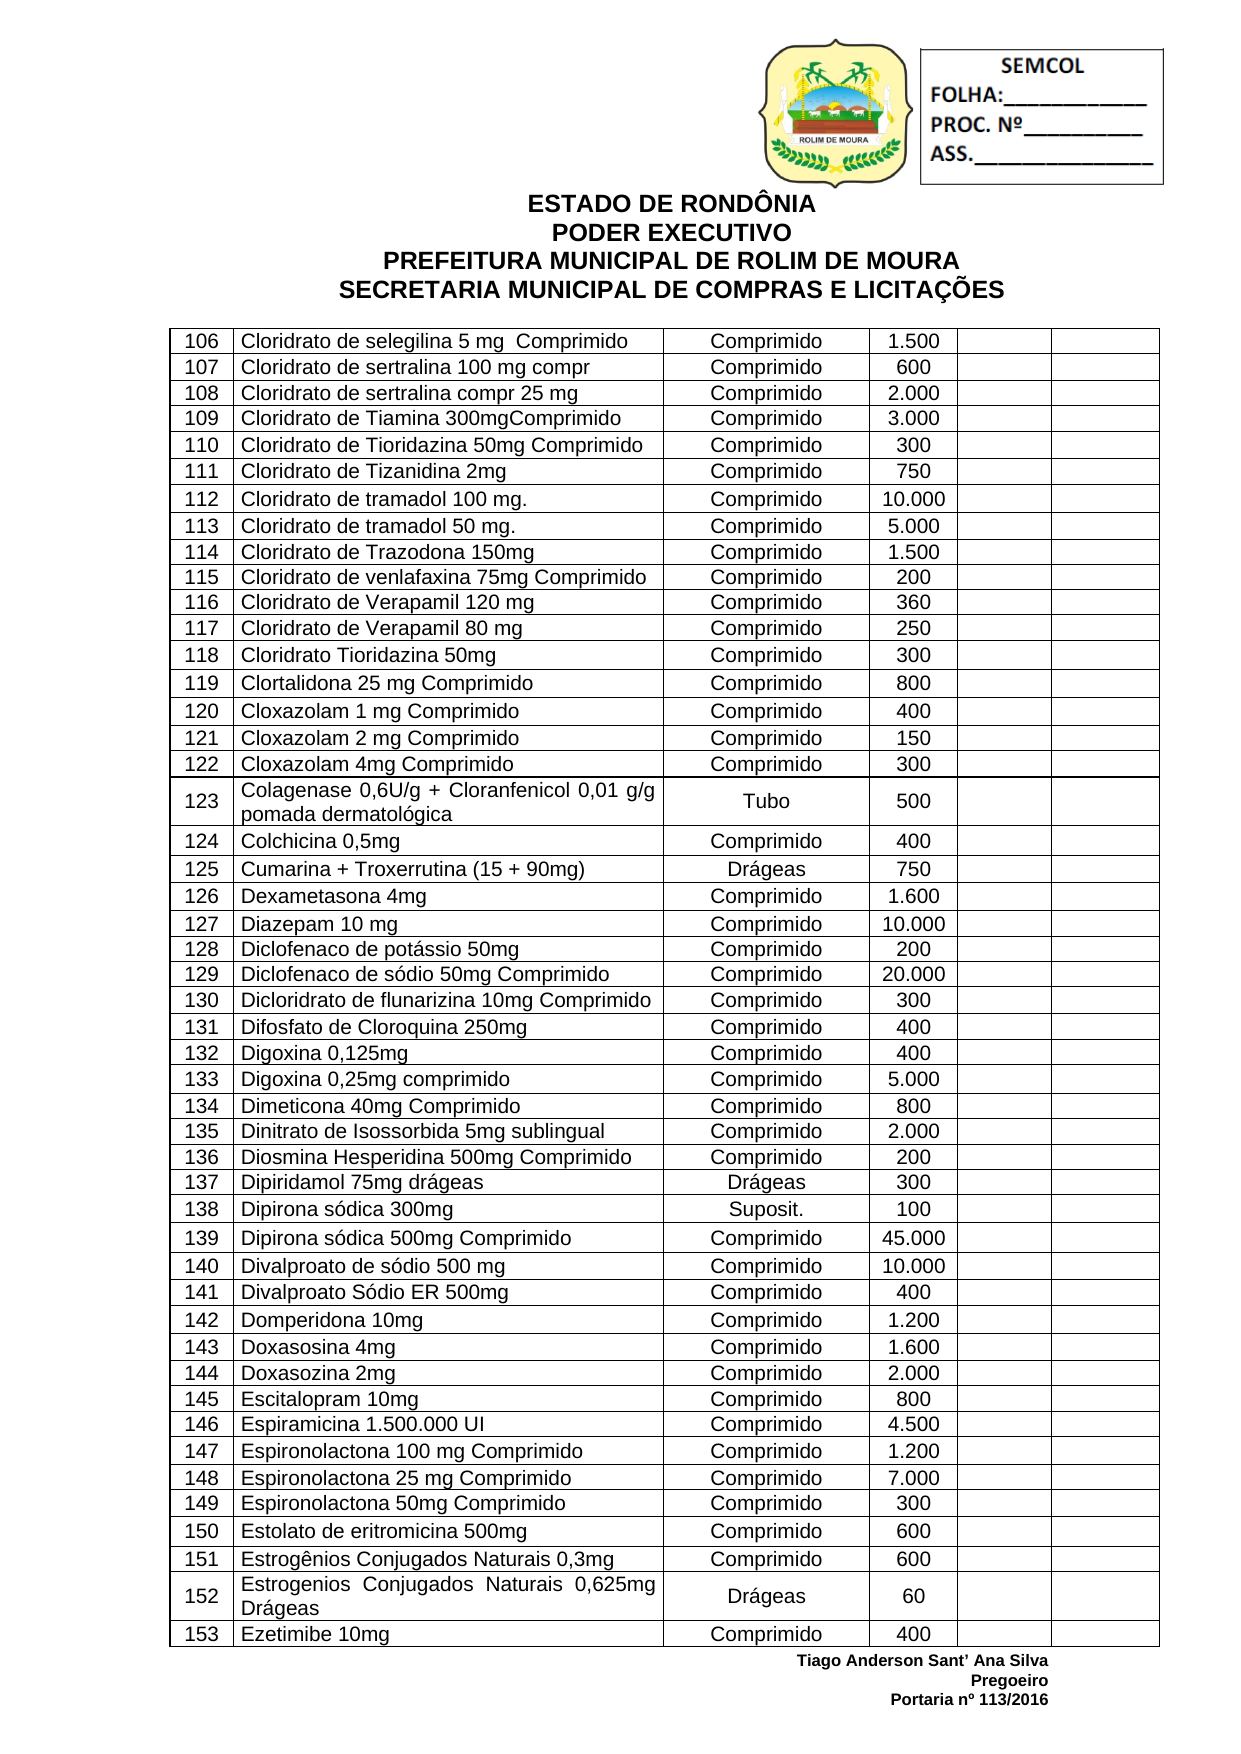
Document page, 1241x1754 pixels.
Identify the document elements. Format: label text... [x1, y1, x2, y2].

table_cell [958, 354, 1051, 379]
table_cell Comprimido [664, 513, 869, 539]
table_cell 1.600 [870, 1334, 957, 1360]
table_cell Comprimido [664, 1014, 869, 1039]
table_cell Cloridrato de Verapamil 80 mg [234, 615, 663, 640]
table_cell 123 [171, 778, 233, 825]
table_cell Diclofenaco de potássio 50mg [234, 937, 663, 961]
table_cell [958, 1145, 1051, 1169]
table_cell 138 [171, 1195, 233, 1222]
table_cell [958, 1223, 1051, 1252]
table_cell Escitalopram 10mg [234, 1386, 663, 1411]
table_cell [1052, 1280, 1159, 1305]
table_cell [958, 1547, 1051, 1571]
table_cell Comprimido [664, 962, 869, 986]
table_cell Comprimido [664, 565, 869, 589]
table_cell [1052, 1119, 1159, 1144]
table_cell 149 [171, 1490, 233, 1516]
table_cell [958, 590, 1051, 614]
table_cell [1052, 1306, 1159, 1333]
table_cell Cloridrato de Verapamil 120 mg [234, 590, 663, 614]
table_cell [1052, 826, 1159, 855]
table_cell Espiramicina 1.500.000 UI [234, 1412, 663, 1436]
table_cell [1052, 1361, 1159, 1385]
table_cell Dimeticona 40mg Comprimido [234, 1094, 663, 1117]
table_cell 600 [870, 1517, 957, 1546]
table_cell Cumarina + Troxerrutina (15 + 90mg) [234, 856, 663, 882]
table_cell [958, 751, 1051, 776]
table_cell [1052, 1145, 1159, 1169]
table_cell 750 [870, 459, 957, 484]
table_cell [958, 726, 1051, 750]
table_cell Comprimido [664, 1547, 869, 1571]
table_cell [958, 1280, 1051, 1305]
table_cell 1.600 [870, 883, 957, 910]
table_cell 1.500 [870, 329, 957, 353]
table_cell [958, 459, 1051, 484]
table_cell [1052, 1195, 1159, 1222]
table_cell [958, 1572, 1051, 1619]
table_cell 200 [870, 1145, 957, 1169]
table_cell [1052, 778, 1159, 825]
table_cell 250 [870, 615, 957, 640]
table_cell 100 [870, 1195, 957, 1222]
table_cell Comprimido [664, 726, 869, 750]
table_cell Difosfato de Cloroquina 250mg [234, 1014, 663, 1039]
table_cell 130 [171, 987, 233, 1013]
table_cell 600 [870, 1547, 957, 1571]
table_cell 60 [870, 1572, 957, 1619]
table_cell Comprimido [664, 1253, 869, 1278]
table_cell 400 [870, 826, 957, 855]
table_cell Cloridrato de Tioridazina 50mg Comprimido [234, 432, 663, 458]
table_cell Clortalidona 25 mg Comprimido [234, 670, 663, 697]
table_cell 131 [171, 1014, 233, 1039]
table_cell Drágeas [664, 1572, 869, 1619]
table_cell [1052, 911, 1159, 936]
table_cell Cloxazolam 1 mg Comprimido [234, 698, 663, 725]
table_cell 200 [870, 565, 957, 589]
table_cell [958, 987, 1051, 1013]
table_cell 133 [171, 1065, 233, 1092]
table_cell [1052, 937, 1159, 961]
table_cell 118 [171, 641, 233, 668]
table_cell Comprimido [664, 1094, 869, 1117]
table_cell Comprimido [664, 1361, 869, 1385]
table_cell Estrogênios Conjugados Naturais 0,3mg [234, 1547, 663, 1571]
table_cell Dipirona sódica 500mg Comprimido [234, 1223, 663, 1252]
table_cell [958, 937, 1051, 961]
table_cell Comprimido [664, 1490, 869, 1516]
table_cell [1052, 590, 1159, 614]
table_cell Divalproato de sódio 500 mg [234, 1253, 663, 1278]
table_cell 1.500 [870, 540, 957, 564]
table_cell 122 [171, 751, 233, 776]
table_cell Diazepam 10 mg [234, 911, 663, 936]
table_cell [1052, 1170, 1159, 1194]
table_cell Comprimido [664, 615, 869, 640]
table_cell [958, 432, 1051, 458]
table_cell 108 [171, 381, 233, 404]
table_cell 145 [171, 1386, 233, 1411]
table_cell 4.500 [870, 1412, 957, 1436]
table_cell 107 [171, 354, 233, 379]
table_cell 106 [171, 329, 233, 353]
table_cell Digoxina 0,125mg [234, 1040, 663, 1064]
table_cell [1052, 615, 1159, 640]
table_cell Comprimido [664, 1465, 869, 1489]
table_cell 129 [171, 962, 233, 986]
table_cell 300 [870, 432, 957, 458]
table_cell 3.000 [870, 406, 957, 431]
table_cell [1052, 698, 1159, 725]
table_cell [1052, 513, 1159, 539]
table_cell 135 [171, 1119, 233, 1144]
table_cell Comprimido [664, 883, 869, 910]
table_cell 125 [171, 856, 233, 882]
table_cell 300 [870, 641, 957, 668]
table_cell Comprimido [664, 1119, 869, 1144]
table_cell Comprimido [664, 1040, 869, 1064]
table_cell 109 [171, 406, 233, 431]
table_cell [958, 1119, 1051, 1144]
table_cell 300 [870, 1170, 957, 1194]
table_cell 5.000 [870, 513, 957, 539]
table_cell [1052, 485, 1159, 512]
table_cell Cloridrato de sertralina 100 mg compr [234, 354, 663, 379]
table_cell [958, 641, 1051, 668]
table_cell Drágeas [664, 856, 869, 882]
table_cell [1052, 1014, 1159, 1039]
table_cell [958, 1195, 1051, 1222]
table_cell [1052, 381, 1159, 404]
table_cell [1052, 1621, 1159, 1646]
table_cell Diosmina Hesperidina 500mg Comprimido [234, 1145, 663, 1169]
table_cell [958, 565, 1051, 589]
table_cell 45.000 [870, 1223, 957, 1252]
table_cell 800 [870, 1094, 957, 1117]
table_cell 151 [171, 1547, 233, 1571]
table_cell 112 [171, 485, 233, 512]
table_cell Comprimido [664, 641, 869, 668]
table_cell [958, 615, 1051, 640]
table_cell 120 [171, 698, 233, 725]
table_cell 300 [870, 751, 957, 776]
table_cell Comprimido [664, 911, 869, 936]
table_cell Comprimido [664, 485, 869, 512]
table_cell Comprimido [664, 670, 869, 697]
table_cell [1052, 1437, 1159, 1464]
table_cell [1052, 987, 1159, 1013]
table_cell 200 [870, 937, 957, 961]
table_cell Comprimido [664, 590, 869, 614]
table_cell 2.000 [870, 1361, 957, 1385]
table_cell [958, 1490, 1051, 1516]
table_cell 152 [171, 1572, 233, 1619]
table_cell [1052, 1040, 1159, 1064]
table_cell Comprimido [664, 1306, 869, 1333]
table_cell Comprimido [664, 987, 869, 1013]
table_cell [958, 1334, 1051, 1360]
table_cell Comprimido [664, 1334, 869, 1360]
table_cell Comprimido [664, 381, 869, 404]
table_cell 1.200 [870, 1437, 957, 1464]
table_cell [958, 329, 1051, 353]
table_cell Divalproato Sódio ER 500mg [234, 1280, 663, 1305]
table_cell 400 [870, 1014, 957, 1039]
table_cell [958, 381, 1051, 404]
table_cell Cloxazolam 2 mg Comprimido [234, 726, 663, 750]
table_cell [958, 1361, 1051, 1385]
table_cell [958, 911, 1051, 936]
table_cell [958, 1170, 1051, 1194]
table_cell 400 [870, 698, 957, 725]
table_cell [958, 485, 1051, 512]
table_cell Cloridrato de Trazodona 150mg [234, 540, 663, 564]
table_cell 115 [171, 565, 233, 589]
table_cell 128 [171, 937, 233, 961]
table_cell Cloridrato de selegilina 5 mg Comprimido [234, 329, 663, 353]
table_cell 10.000 [870, 1253, 957, 1278]
table_cell 150 [171, 1517, 233, 1546]
table_cell Cloridrato de tramadol 50 mg. [234, 513, 663, 539]
table_cell 110 [171, 432, 233, 458]
table_cell [1052, 565, 1159, 589]
table_cell 5.000 [870, 1065, 957, 1092]
table_cell Cloridrato Tioridazina 50mg [234, 641, 663, 668]
table_cell [1052, 1490, 1159, 1516]
table_cell [1052, 751, 1159, 776]
table_cell [1052, 1412, 1159, 1436]
table_cell [1052, 856, 1159, 882]
table_cell [1052, 354, 1159, 379]
table_cell [958, 1621, 1051, 1646]
table_cell [958, 670, 1051, 697]
table_cell Cloridrato de Tiamina 300mgComprimido [234, 406, 663, 431]
table_cell Comprimido [664, 1145, 869, 1169]
table_cell 400 [870, 1040, 957, 1064]
table_cell Comprimido [664, 1517, 869, 1546]
table_cell Dipiridamol 75mg drágeas [234, 1170, 663, 1194]
table_cell [958, 406, 1051, 431]
table_cell Comprimido [664, 1437, 869, 1464]
table_cell Comprimido [664, 1065, 869, 1092]
table_cell Dicloridrato de flunarizina 10mg Comprimido [234, 987, 663, 1013]
table_cell 1.200 [870, 1306, 957, 1333]
table_cell [1052, 641, 1159, 668]
table_cell Cloridrato de Tizanidina 2mg [234, 459, 663, 484]
table_cell Colchicina 0,5mg [234, 826, 663, 855]
table_cell Comprimido [664, 1386, 869, 1411]
table_cell Drágeas [664, 1170, 869, 1194]
table_cell [1052, 1253, 1159, 1278]
table_cell Comprimido [664, 937, 869, 961]
table_cell 119 [171, 670, 233, 697]
table_cell [958, 1517, 1051, 1546]
table_cell 150 [870, 726, 957, 750]
table_cell 20.000 [870, 962, 957, 986]
table_cell 500 [870, 778, 957, 825]
table_cell [958, 513, 1051, 539]
table_cell 10.000 [870, 911, 957, 936]
table_cell 146 [171, 1412, 233, 1436]
table_cell [958, 1437, 1051, 1464]
table_cell Estolato de eritromicina 500mg [234, 1517, 663, 1546]
table_cell [1052, 1465, 1159, 1489]
table_cell [958, 1014, 1051, 1039]
table_cell 142 [171, 1306, 233, 1333]
table_cell Cloridrato de venlafaxina 75mg Comprimido [234, 565, 663, 589]
table_cell Dinitrato de Isossorbida 5mg sublingual [234, 1119, 663, 1144]
table_cell [1052, 329, 1159, 353]
picture [757, 38, 914, 189]
table_cell [1052, 1094, 1159, 1117]
table_cell [958, 1386, 1051, 1411]
table_cell 400 [870, 1621, 957, 1646]
table_cell 136 [171, 1145, 233, 1169]
table_cell 143 [171, 1334, 233, 1360]
table_cell [1052, 1572, 1159, 1619]
table_cell [958, 1253, 1051, 1278]
table_cell Comprimido [664, 540, 869, 564]
table_cell [1052, 1386, 1159, 1411]
table_cell 114 [171, 540, 233, 564]
table_cell [1052, 962, 1159, 986]
table_cell [958, 698, 1051, 725]
table_cell 400 [870, 1280, 957, 1305]
table_cell Comprimido [664, 698, 869, 725]
table_cell 137 [171, 1170, 233, 1194]
table_cell [958, 883, 1051, 910]
table_cell [958, 856, 1051, 882]
table_cell Cloxazolam 4mg Comprimido [234, 751, 663, 776]
table_cell Dexametasona 4mg [234, 883, 663, 910]
table_cell Espironolactona 25 mg Comprimido [234, 1465, 663, 1489]
table_cell 600 [870, 354, 957, 379]
table_cell [958, 1094, 1051, 1117]
table_cell 7.000 [870, 1465, 957, 1489]
table_cell Comprimido [664, 459, 869, 484]
table_cell 141 [171, 1280, 233, 1305]
table_cell 116 [171, 590, 233, 614]
table_cell [958, 540, 1051, 564]
table_cell Espironolactona 50mg Comprimido [234, 1490, 663, 1516]
table_cell Comprimido [664, 1280, 869, 1305]
table_cell 2.000 [870, 1119, 957, 1144]
table_cell Ezetimibe 10mg [234, 1621, 663, 1646]
table_cell 300 [870, 1490, 957, 1516]
table_cell [1052, 432, 1159, 458]
table_cell Comprimido [664, 1412, 869, 1436]
table_cell Comprimido [664, 1223, 869, 1252]
table_cell Comprimido [664, 751, 869, 776]
table_cell [1052, 670, 1159, 697]
table_cell [958, 826, 1051, 855]
table_cell 139 [171, 1223, 233, 1252]
table_cell [1052, 1517, 1159, 1546]
table_cell 117 [171, 615, 233, 640]
table_cell Comprimido [664, 432, 869, 458]
table_cell 750 [870, 856, 957, 882]
table_cell 300 [870, 987, 957, 1013]
table_cell 121 [171, 726, 233, 750]
table_cell 134 [171, 1094, 233, 1117]
table_cell Comprimido [664, 329, 869, 353]
table_cell Comprimido [664, 1621, 869, 1646]
table_cell 2.000 [870, 381, 957, 404]
table_cell [958, 1065, 1051, 1092]
table_cell Domperidona 10mg [234, 1306, 663, 1333]
table_cell [1052, 726, 1159, 750]
table_cell Comprimido [664, 354, 869, 379]
table_cell [1052, 459, 1159, 484]
table_cell 144 [171, 1361, 233, 1385]
table_cell Doxasozina 2mg [234, 1361, 663, 1385]
table_cell [1052, 540, 1159, 564]
table_cell 148 [171, 1465, 233, 1489]
table_cell 147 [171, 1437, 233, 1464]
table_cell 124 [171, 826, 233, 855]
table_cell 360 [870, 590, 957, 614]
table_cell 127 [171, 911, 233, 936]
table_cell 800 [870, 670, 957, 697]
table_cell 153 [171, 1621, 233, 1646]
table_cell [958, 962, 1051, 986]
table_cell [958, 1412, 1051, 1436]
table_cell Colagenase 0,6U/g + Cloranfenicol 0,01 g/g pomada dermatológica [234, 778, 663, 825]
table_cell Estrogenios Conjugados Naturais 0,625mg Drágeas [234, 1572, 663, 1619]
table_cell Suposit. [664, 1195, 869, 1222]
table_cell [1052, 1547, 1159, 1571]
table_cell 111 [171, 459, 233, 484]
table_cell 132 [171, 1040, 233, 1064]
table_cell Comprimido [664, 406, 869, 431]
table_cell [1052, 1065, 1159, 1092]
table_cell Cloridrato de tramadol 100 mg. [234, 485, 663, 512]
table_cell Espironolactona 100 mg Comprimido [234, 1437, 663, 1464]
table_cell Tubo [664, 778, 869, 825]
table_cell 10.000 [870, 485, 957, 512]
table_cell Diclofenaco de sódio 50mg Comprimido [234, 962, 663, 986]
table_cell 800 [870, 1386, 957, 1411]
table_cell Dipirona sódica 300mg [234, 1195, 663, 1222]
table_cell [958, 1040, 1051, 1064]
table_cell [958, 1306, 1051, 1333]
table_cell [1052, 406, 1159, 431]
table_cell Comprimido [664, 826, 869, 855]
table_cell [1052, 883, 1159, 910]
table_cell [958, 778, 1051, 825]
table_cell Doxasosina 4mg [234, 1334, 663, 1360]
table_cell [958, 1465, 1051, 1489]
table_cell 113 [171, 513, 233, 539]
table_cell Cloridrato de sertralina compr 25 mg [234, 381, 663, 404]
table_cell Digoxina 0,25mg comprimido [234, 1065, 663, 1092]
table_cell [1052, 1334, 1159, 1360]
table_cell [1052, 1223, 1159, 1252]
table_cell 126 [171, 883, 233, 910]
table_cell 140 [171, 1253, 233, 1278]
